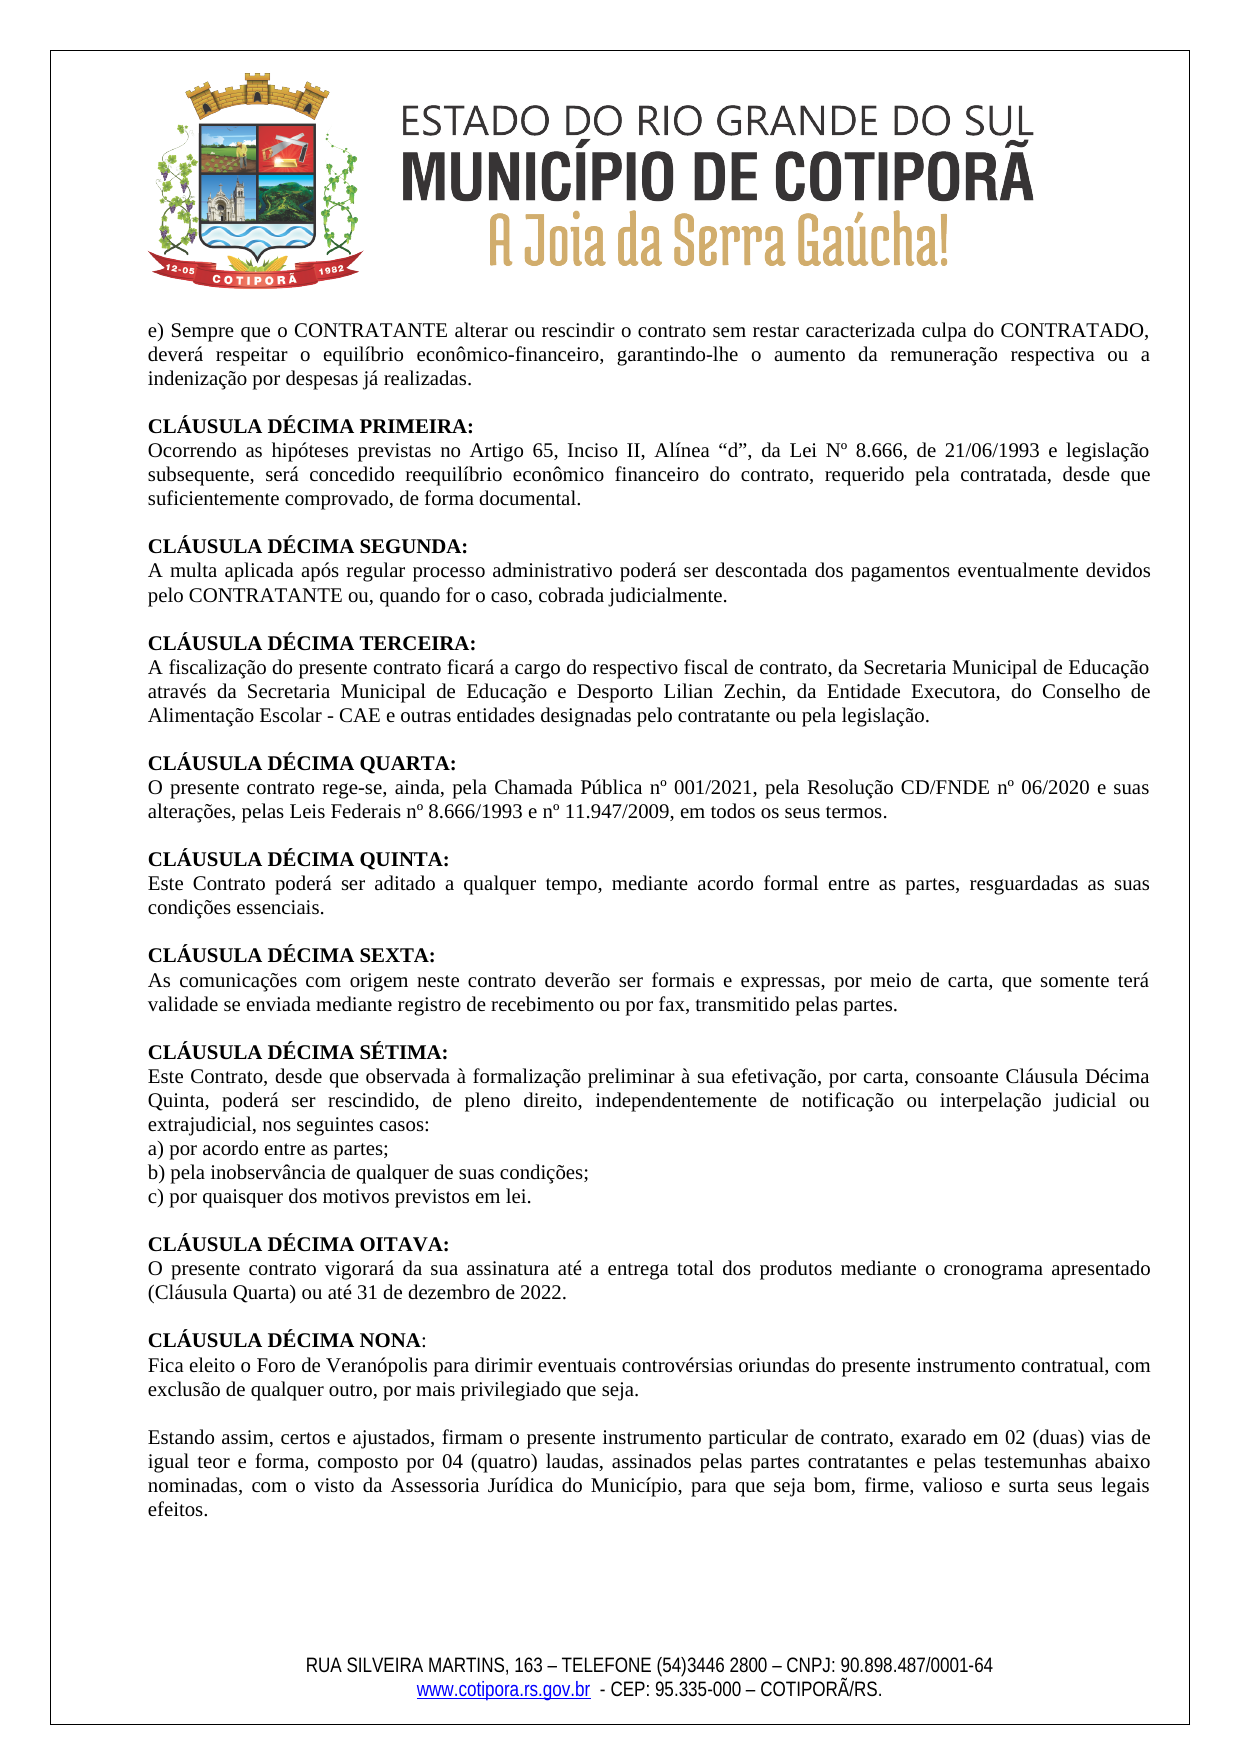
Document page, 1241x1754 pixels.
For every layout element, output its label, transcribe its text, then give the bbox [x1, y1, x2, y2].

text CLÁUSULA DÉCIMA SÉTIMA: [148, 1040, 1152, 1064]
text c) por quaisquer dos motivos previstos em lei. [148, 1184, 1152, 1208]
text O presente contrato rege-se, ainda, pela Chamada Pública nº 001/2021, pela Resolução CD/FNDE nº 06/2020 e suas alterações, pelas Leis Federais nº 8.666/1993 e nº 11.947/2009, em todos os seus termos. [148, 775, 1152, 823]
text a) por acordo entre as partes; [148, 1136, 1152, 1160]
text b) pela inobservância de qualquer de suas condições; [148, 1160, 1152, 1184]
text Ocorrendo as hipóteses previstas no Artigo 65, Inciso II, Alínea “d”, da Lei Nº 8.666, de 21/06/1993 e legislação subsequente, será concedido reequilíbrio econômico financeiro do contrato, requerido pela contratada, desde que suficientemente comprovado, de forma documental. [148, 438, 1152, 510]
text CLÁUSULA DÉCIMA OITAVA: [148, 1232, 1152, 1256]
text CLÁUSULA DÉCIMA SEXTA: [148, 943, 1152, 967]
text CLÁUSULA DÉCIMA PRIMEIRA: [148, 414, 1152, 438]
text CLÁUSULA DÉCIMA TERCEIRA: [148, 631, 1152, 655]
text CLÁUSULA DÉCIMA QUINTA: [148, 847, 1152, 871]
text Este Contrato poderá ser aditado a qualquer tempo, mediante acordo formal entre as partes, resguardadas as suas condições essenciais. [148, 871, 1152, 919]
text CLÁUSULA DÉCIMA NONA: [148, 1328, 1152, 1352]
text Fica eleito o Foro de Veranópolis para dirimir eventuais controvérsias oriundas do presente instrumento contratual, com exclusão de qualquer outro, por mais privilegiado que seja. [148, 1352, 1152, 1401]
text Estando assim, certos e ajustados, firmam o presente instrumento particular de contrato, exarado em 02 (duas) vias de igual teor e forma, composto por 04 (quatro) laudas, assinados pelas partes contratantes e pelas testemunhas abaixo nominadas, com o visto da Assessoria Jurídica do Município, para que seja bom, firme, valioso e surta seus legais efeitos. [148, 1425, 1152, 1521]
text CLÁUSULA DÉCIMA QUARTA: [148, 751, 1152, 775]
text Este Contrato, desde que observada à formalização preliminar à sua efetivação, por carta, consoante Cláusula Décima Quinta, poderá ser rescindido, de pleno direito, independentemente de notificação ou interpelação judicial ou extrajudicial, nos seguintes casos: [148, 1064, 1152, 1136]
text A multa aplicada após regular processo administrativo poderá ser descontada dos pagamentos eventualmente devidos pelo CONTRATANTE ou, quando for o caso, cobrada judicialmente. [148, 558, 1152, 607]
text CLÁUSULA DÉCIMA SEGUNDA: [148, 534, 1152, 558]
text A fiscalização do presente contrato ficará a cargo do respectivo fiscal de contrato, da Secretaria Municipal de Educação através da Secretaria Municipal de Educação e Desporto Lilian Zechin, da Entidade Executora, do Conselho de Alimentação Escolar - CAE e outras entidades designadas pelo contratante ou pela legislação. [148, 655, 1152, 727]
picture [147, 73, 1034, 290]
text O presente contrato vigorará da sua assinatura até a entrega total dos produtos mediante o cronograma apresentado (Cláusula Quarta) ou até 31 de dezembro de 2022. [148, 1256, 1152, 1304]
text e) Sempre que o CONTRATANTE alterar ou rescindir o contrato sem restar caracterizada culpa do CONTRATADO, deverá respeitar o equilíbrio econômico-financeiro, garantindo-lhe o aumento da remuneração respectiva ou a indenização por despesas já realizadas. [148, 318, 1152, 390]
text As comunicações com origem neste contrato deverão ser formais e expressas, por meio de carta, que somente terá validade se enviada mediante registro de recebimento ou por fax, transmitido pelas partes. [148, 967, 1152, 1016]
